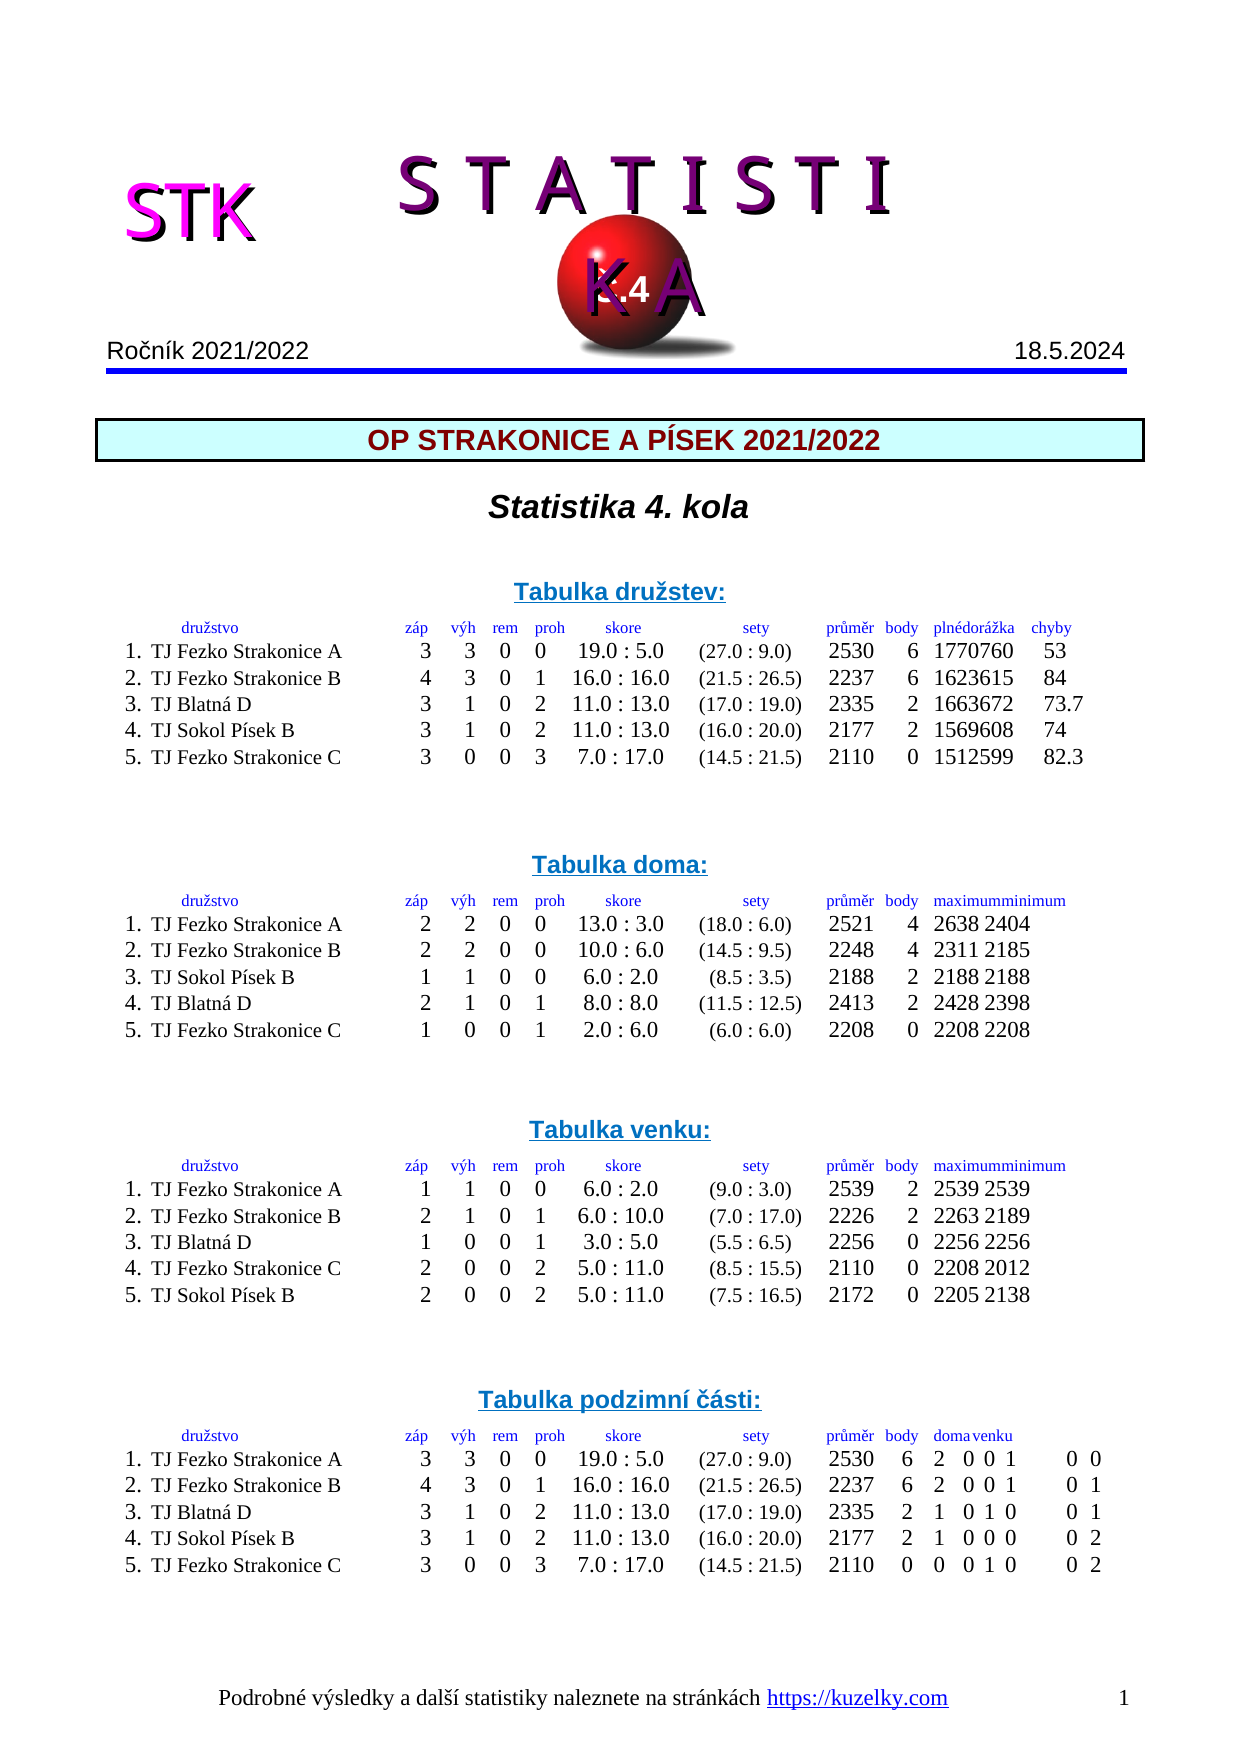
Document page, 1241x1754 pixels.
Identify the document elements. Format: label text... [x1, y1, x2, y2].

text 1. TJ Fezko Strakonice A 3 3 0 0 19.0 : 5.0 (27.0 : 9.0) 2530 6 2 0 0 1 0 0 [106, 1445, 1134, 1472]
text 3. TJ Blatná D 1 0 0 1 3.0 : 5.0 (5.5 : 6.5) 2256 0 2256 2256 [106, 1228, 1134, 1254]
text 4. TJ Sokol Písek B 3 1 0 2 11.0 : 13.0 (16.0 : 20.0) 2177 2 1569 608 74 [106, 716, 1134, 743]
text Ročník 2021/2022 18.5.2024 [106, 336, 1134, 365]
text 4. TJ Fezko Strakonice C 2 0 0 2 5.0 : 11.0 (8.5 : 15.5) 2110 0 2208 2012 [106, 1254, 1134, 1281]
text Tabulka družstev: [94, 577, 1145, 606]
text Tabulka doma: [94, 850, 1145, 878]
subtitle OP Strakonice a Písek 2021/2022 [98, 421, 1142, 459]
text 4. TJ Blatná D 2 1 0 1 8.0 : 8.0 (11.5 : 12.5) 2413 2 2428 2398 [106, 989, 1134, 1016]
text družstvo záp výh rem proh skore sety průměr body maximum minimum [106, 891, 1134, 910]
text Č.4 [106, 267, 587, 310]
text 1. TJ Fezko Strakonice A 3 3 0 0 19.0 : 5.0 (27.0 : 9.0) 2530 6 1770 760 53 [106, 637, 1134, 664]
text 2. TJ Fezko Strakonice B 2 2 0 0 10.0 : 6.0 (14.5 : 9.5) 2248 4 2311 2185 [106, 937, 1134, 963]
text 2. TJ Fezko Strakonice B 4 3 0 1 16.0 : 16.0 (21.5 : 26.5) 2237 6 2 0 0 1 0 1 [106, 1472, 1134, 1498]
text Statistika 4. kola [106, 487, 1134, 526]
text družstvo záp výh rem proh skore sety průměr body plné dorážka chyby [106, 618, 1134, 637]
text 5. TJ Sokol Písek B 2 0 0 2 5.0 : 11.0 (7.5 : 16.5) 2172 0 2205 2138 [106, 1281, 1134, 1307]
text Tabulka venku: [94, 1115, 1145, 1144]
text 5. TJ Fezko Strakonice C 1 0 0 1 2.0 : 6.0 (6.0 : 6.0) 2208 0 2208 2208 [106, 1016, 1134, 1042]
text Č.4 [687, 267, 1134, 310]
text 1. TJ Fezko Strakonice A 2 2 0 0 13.0 : 3.0 (18.0 : 6.0) 2521 4 2638 2404 [106, 910, 1134, 937]
text družstvo záp výh rem proh skore sety průměr body doma venku [106, 1426, 1134, 1445]
text 3. TJ Blatná D 3 1 0 2 11.0 : 13.0 (17.0 : 19.0) 2335 2 1663 672 73.7 [106, 690, 1134, 716]
text 4. TJ Sokol Písek B 3 1 0 2 11.0 : 13.0 (16.0 : 20.0) 2177 2 1 0 0 0 0 2 [106, 1524, 1134, 1551]
text 3. TJ Blatná D 3 1 0 2 11.0 : 13.0 (17.0 : 19.0) 2335 2 1 0 1 0 0 1 [106, 1498, 1134, 1524]
text 2. TJ Fezko Strakonice B 2 1 0 1 6.0 : 10.0 (7.0 : 17.0) 2226 2 2263 2189 [106, 1202, 1134, 1228]
text 3. TJ Sokol Písek B 1 1 0 0 6.0 : 2.0 (8.5 : 3.5) 2188 2 2188 2188 [106, 963, 1134, 989]
text 5. TJ Fezko Strakonice C 3 0 0 3 7.0 : 17.0 (14.5 : 21.5) 2110 0 1512 599 82.3 [106, 743, 1134, 769]
text Č.4 [609, 267, 671, 310]
text 2. TJ Fezko Strakonice B 4 3 0 1 16.0 : 16.0 (21.5 : 26.5) 2237 6 1623 615 84 [106, 664, 1134, 690]
text Tabulka podzimní části: [94, 1385, 1145, 1413]
text družstvo záp výh rem proh skore sety průměr body maximum minimum [106, 1156, 1134, 1175]
text 1. TJ Fezko Strakonice A 1 1 0 0 6.0 : 2.0 (9.0 : 3.0) 2539 2 2539 2539 [106, 1175, 1134, 1202]
text 5. TJ Fezko Strakonice C 3 0 0 3 7.0 : 17.0 (14.5 : 21.5) 2110 0 0 0 1 0 0 2 [106, 1551, 1134, 1577]
